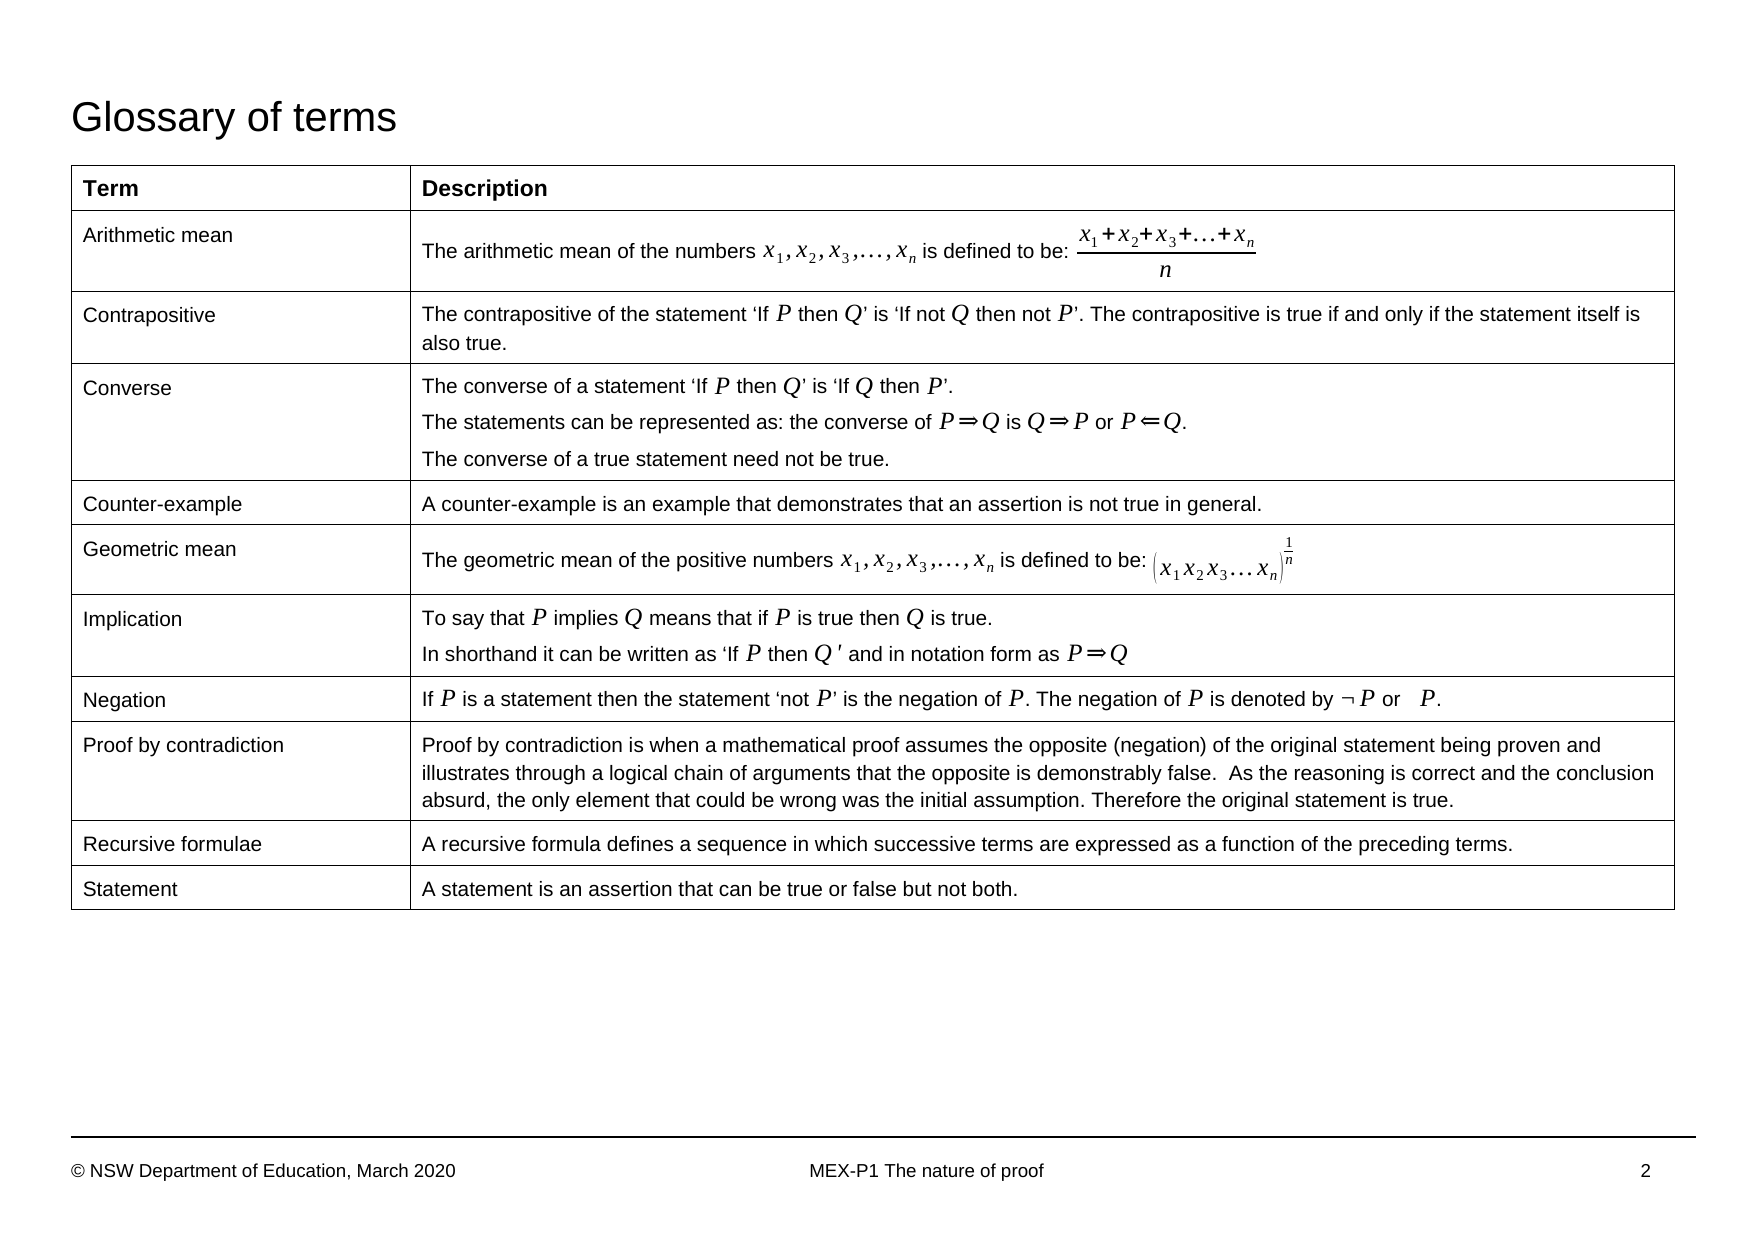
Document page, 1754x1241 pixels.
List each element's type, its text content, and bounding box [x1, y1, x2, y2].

table_cell A counter-example is an example that demonstrates that an assertion is not true in general. [411, 481, 1674, 524]
table_cell Recursive formulae [72, 821, 410, 864]
table_cell The converse of a statement ‘If then ’ is ‘If then ’. The statements can be represented as: the converse of is or . The converse of a true statement need not be true. [411, 364, 1674, 479]
table_header Term [72, 166, 410, 210]
table_cell The geometric mean of the positive numbers is defined to be: [411, 525, 1674, 594]
table_cell A recursive formula defines a sequence in which successive terms are expressed as a function of the preceding terms. [411, 821, 1674, 864]
table_cell Counter-example [72, 481, 410, 524]
table_cell Contrapositive [72, 292, 410, 363]
table_cell If is a statement then the statement ‘not ’ is the negation of . The negation of is denoted by or . [411, 677, 1674, 721]
table_cell Proof by contradiction [72, 722, 410, 820]
table_cell A statement is an assertion that can be true or false but not both. [411, 866, 1674, 909]
table_cell Statement [72, 866, 410, 909]
table_cell Proof by contradiction is when a mathematical proof assumes the opposite (negation) of the original statement being proven and illustrates through a logical chain of arguments that the opposite is demonstrably false. As the reasoning is correct and the conclusion absurd, the only element that could be wrong was the initial assumption. Therefore the original statement is true. [411, 722, 1674, 820]
table_cell The contrapositive of the statement ‘If then ’ is ‘If not then not ’. The contrapositive is true if and only if the statement itself is also true. [411, 292, 1674, 363]
table_cell The arithmetic mean of the numbers is defined to be: [411, 211, 1674, 291]
table_cell Implication [72, 595, 410, 676]
table_cell Negation [72, 677, 410, 721]
subtitle Glossary of terms [71, 92, 1695, 140]
table_header Description [411, 166, 1674, 210]
table_cell Converse [72, 364, 410, 479]
table_cell To say that implies means that if is true then is true. In shorthand it can be written as ‘If then and in notation form as [411, 595, 1674, 676]
table_cell Geometric mean [72, 525, 410, 594]
table_cell Arithmetic mean [72, 211, 410, 291]
